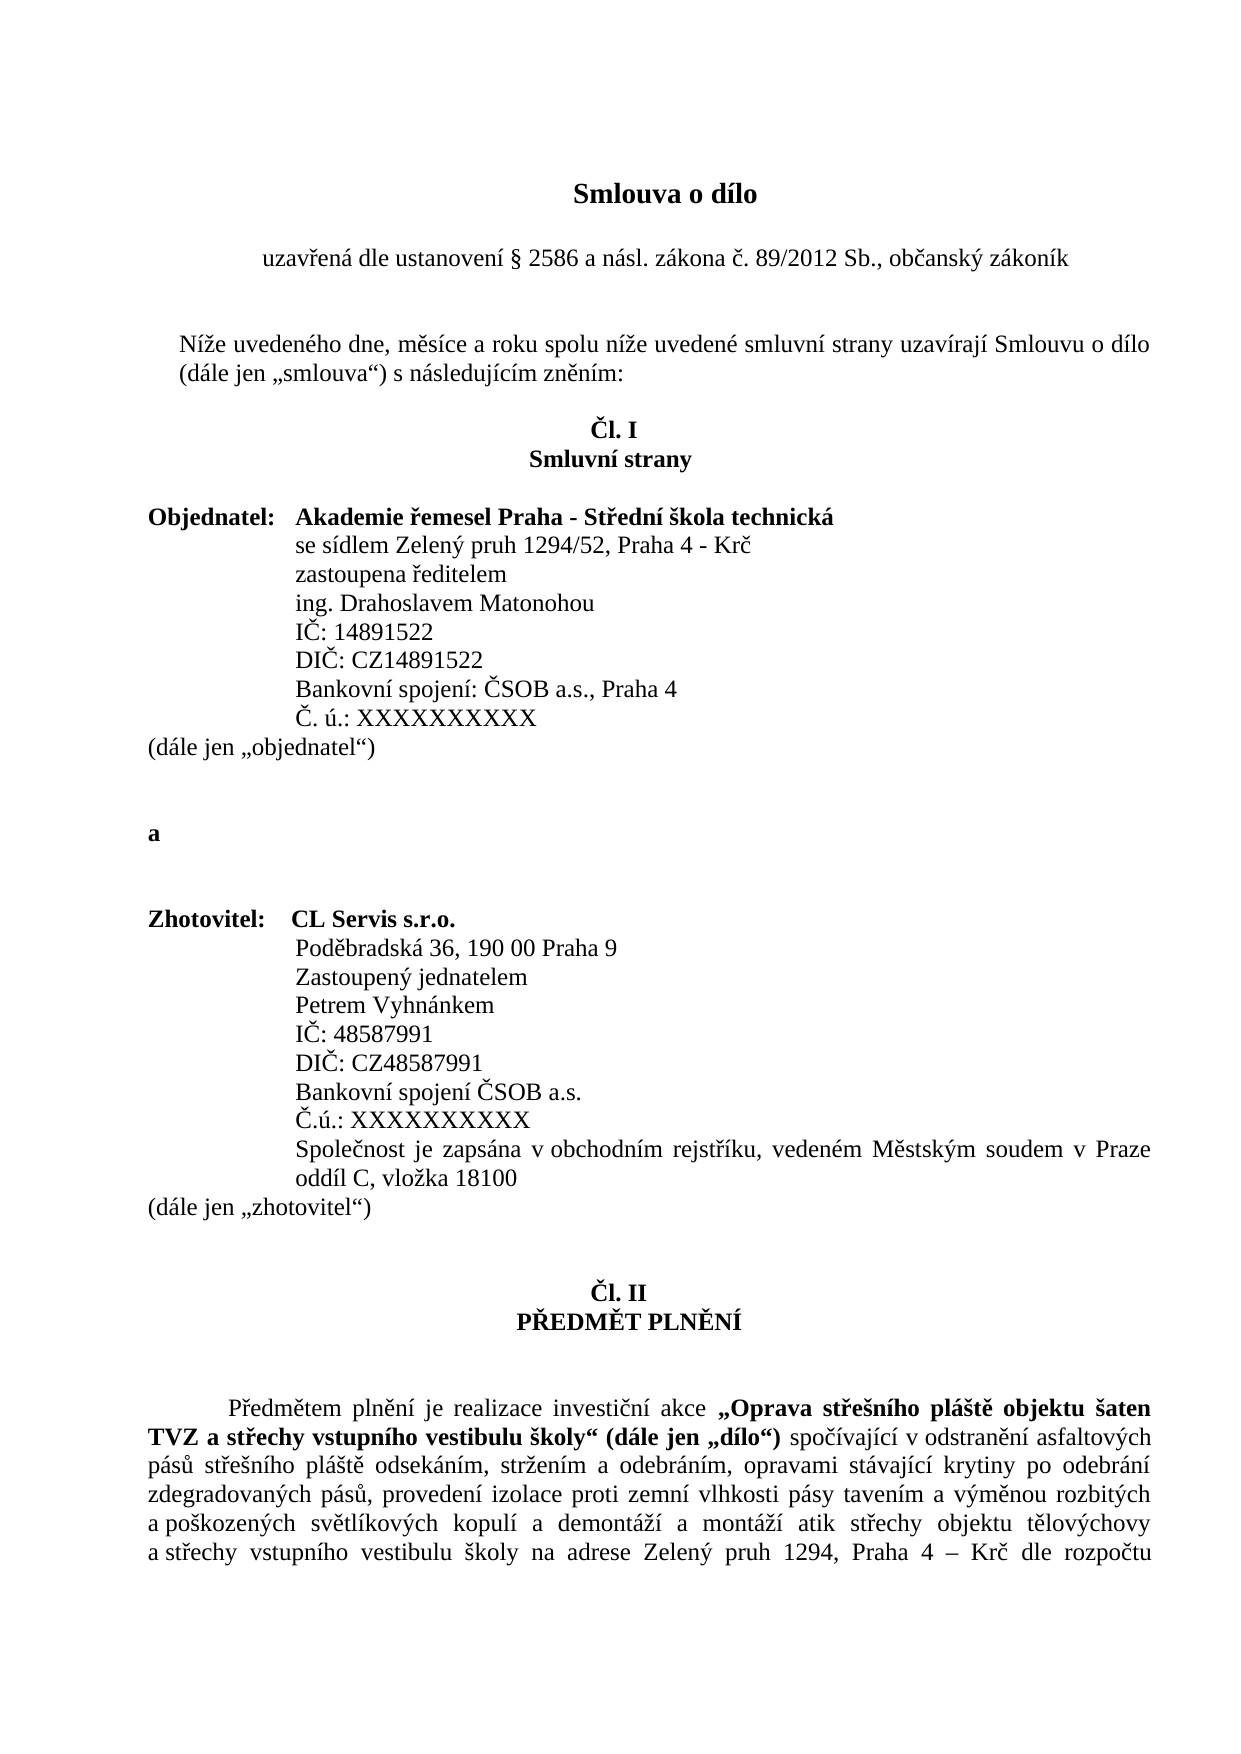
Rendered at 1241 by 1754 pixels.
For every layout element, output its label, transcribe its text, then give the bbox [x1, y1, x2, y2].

text Společnost je zapsána v obchodním rejstříku, vedeném Městským soudem v Praze oddíl C, vložka 18100 [148, 1134, 1152, 1192]
text Č.ú.: XXXXXXXXXX [148, 1105, 1152, 1134]
text IČ: 48587991 [148, 1019, 1152, 1048]
text Smluvní strany [148, 444, 1152, 473]
text (dále jen „zhotovitel“) [148, 1192, 1152, 1220]
text DIČ: CZ48587991 [148, 1048, 1152, 1077]
text Bankovní spojení ČSOB a.s. [148, 1077, 1152, 1105]
text PŘEDMĚT PLNĚNÍ [148, 1307, 1152, 1335]
text ing. Drahoslavem Matonohou [148, 588, 1152, 617]
text Poděbradská 36, 190 00 Praha 9 [148, 933, 1152, 962]
text Níže uvedeného dne, měsíce a roku spolu níže uvedené smluvní strany uzavírají Smlouvu o dílo (dále jen „smlouva“) s následujícím zněním: [179, 329, 1152, 387]
text Petrem Vyhnánkem [148, 990, 1152, 1019]
text Zastoupený jednatelem [148, 962, 1152, 990]
text Smlouva o dílo [179, 176, 1152, 209]
text Bankovní spojení: ČSOB a.s., Praha 4 [148, 674, 1152, 703]
text IČ: 14891522 [148, 617, 1152, 645]
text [148, 1393, 1152, 1565]
text Objednatel: Akademie řemesel Praha - Střední škola technická [148, 502, 1152, 530]
text Čl. I [148, 415, 1152, 444]
text Č. ú.: XXXXXXXXXX [148, 703, 1152, 732]
text uzavřená dle ustanovení § 2586 a násl. zákona č. 89/2012 Sb., občanský zákoník [179, 243, 1152, 272]
text DIČ: CZ14891522 [148, 645, 1152, 674]
text Čl. II [148, 1278, 1152, 1307]
text zastoupena ředitelem [148, 559, 1152, 588]
text Zhotovitel: CL Servis s.r.o. [148, 904, 1152, 933]
text se sídlem Zelený pruh 1294/52, Praha 4 - Krč [148, 530, 1152, 559]
text a [148, 818, 1152, 847]
text (dále jen „objednatel“) [148, 732, 1152, 760]
